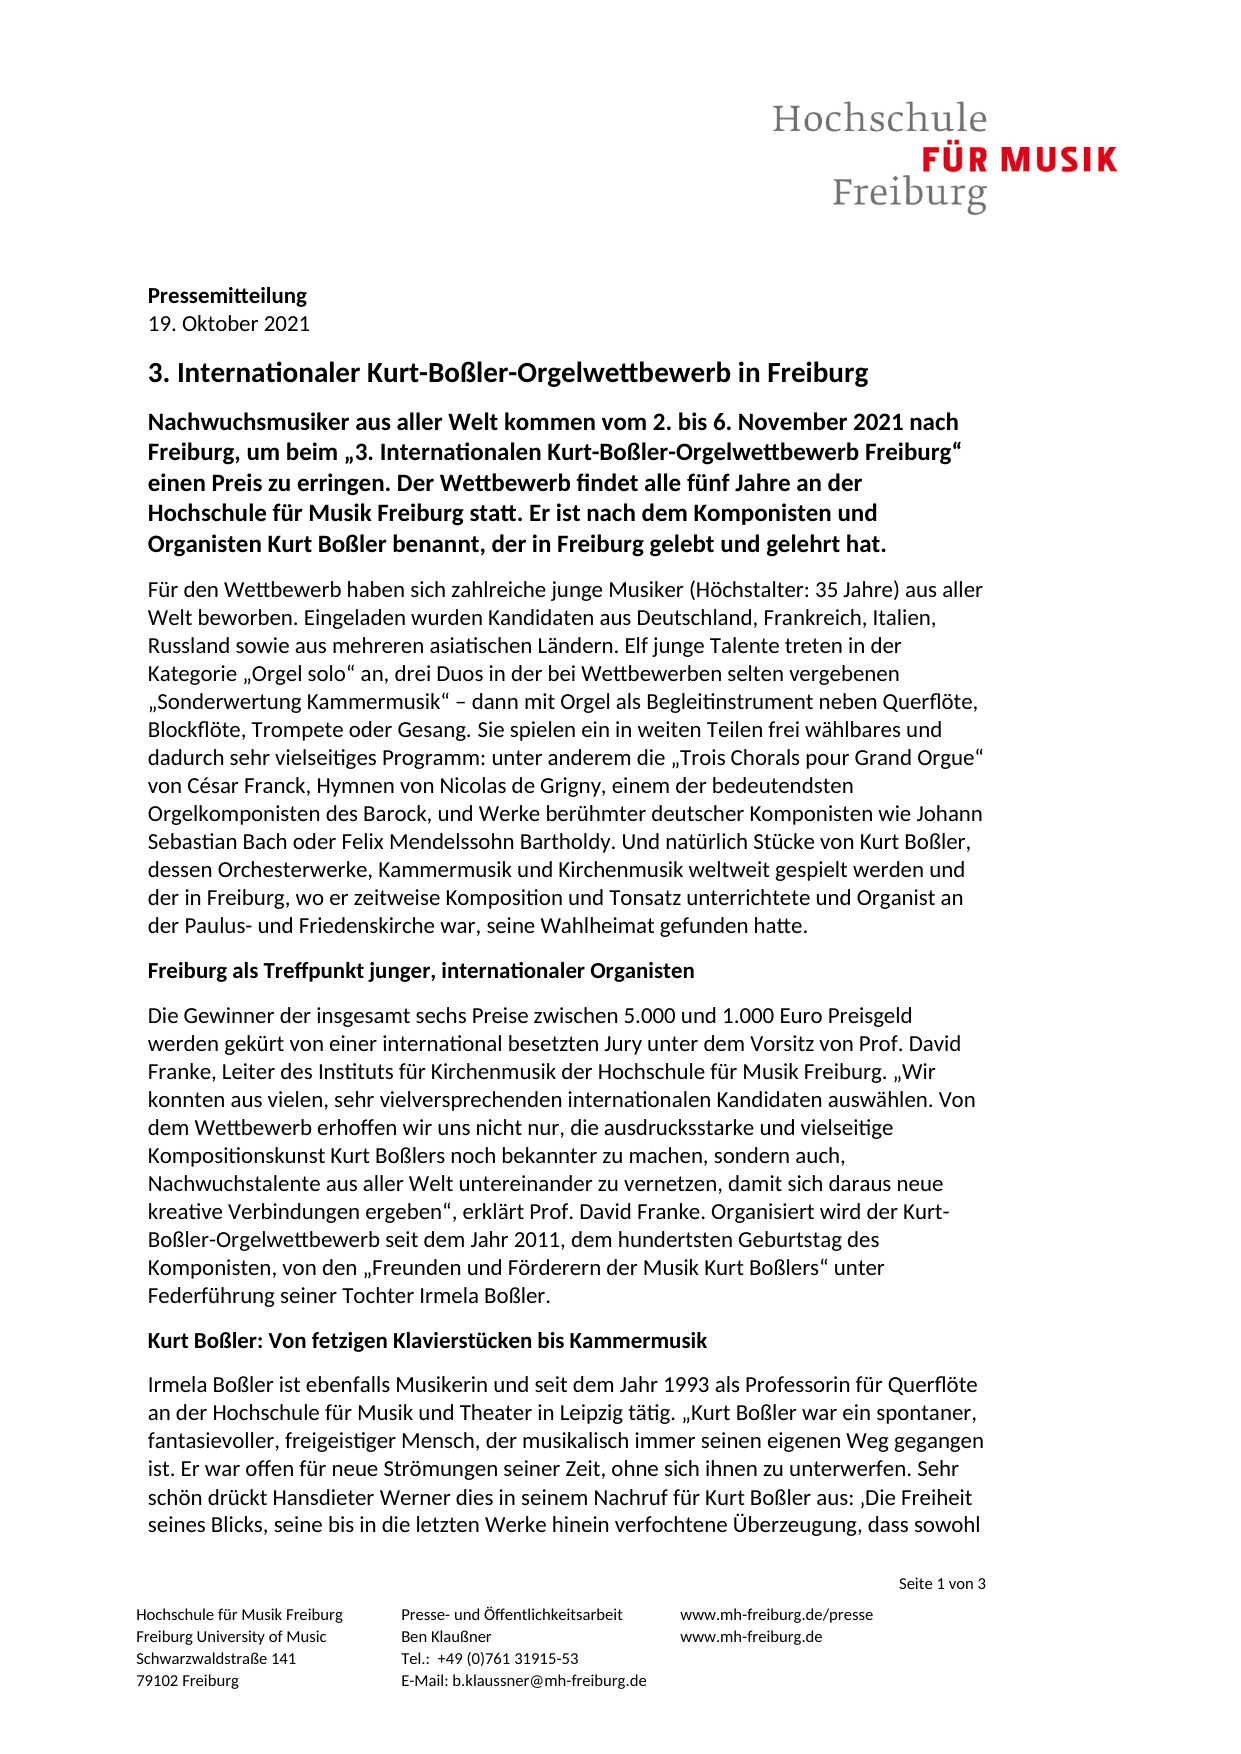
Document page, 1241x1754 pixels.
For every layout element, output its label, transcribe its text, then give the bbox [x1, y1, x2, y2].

text Nachwuchsmusiker aus aller Welt kommen vom 2. bis 6. November 2021 nach Freiburg, um beim „3. Internationalen Kurt-Boßler-Orgelwettbewerb Freiburg“ einen Preis zu erringen. Der Wettbewerb findet alle fünf Jahre an der Hochschule für Musik Freiburg statt. Er ist nach dem Komponisten und Organisten Kurt Boßler benannt, der in Freiburg gelebt und gelehrt hat. [148, 406, 986, 559]
text Pressemitteilung 19. Oktober 2021 [148, 281, 986, 337]
text Freiburg als Treffpunkt junger, internationaler Organisten [148, 956, 986, 984]
text Die Gewinner der insgesamt sechs Preise zwischen 5.000 und 1.000 Euro Preisgeld werden gekürt von einer international besetzten Jury unter dem Vorsitz von Prof. David Franke, Leiter des Instituts für Kirchenmusik der Hochschule für Musik Freiburg. „Wir konnten aus vielen, sehr vielversprechenden internationalen Kandidaten auswählen. Von dem Wettbewerb erhoffen wir uns nicht nur, die ausdrucksstarke und vielseitige Kompositionskunst Kurt Boßlers noch bekannter zu machen, sondern auch, Nachwuchstalente aus aller Welt untereinander zu vernetzen, damit sich daraus neue kreative Verbindungen ergeben“, erklärt Prof. David Franke. Organisiert wird der Kurt-Boßler-Orgelwettbewerb seit dem Jahr 2011, dem hundertsten Geburtstag des Komponisten, von den „Freunden und Förderern der Musik Kurt Boßlers“ unter Federführung seiner Tochter Irmela Boßler. [148, 1001, 986, 1309]
text 3. Internationaler Kurt-Boßler-Orgelwettbewerb in Freiburg [148, 354, 986, 389]
picture [764, 97, 1124, 218]
text Kurt Boßler: Von fetzigen Klavierstücken bis Kammermusik [148, 1326, 986, 1354]
text Für den Wettbewerb haben sich zahlreiche junge Musiker (Höchstalter: 35 Jahre) aus aller Welt beworben. Eingeladen wurden Kandidaten aus Deutschland, Frankreich, Italien, Russland sowie aus mehreren asiatischen Ländern. Elf junge Talente treten in der Kategorie „Orgel solo“ an, drei Duos in der bei Wettbewerben selten vergebenen „Sonderwertung Kammermusik“ – dann mit Orgel als Begleitinstrument neben Querflöte, Blockflöte, Trompete oder Gesang. Sie spielen ein in weiten Teilen frei wählbares und dadurch sehr vielseitiges Programm: unter anderem die „Trois Chorals pour Grand Orgue“ von César Franck, Hymnen von Nicolas de Grigny, einem der bedeutendsten Orgelkomponisten des Barock, und Werke berühmter deutscher Komponisten wie Johann Sebastian Bach oder Felix Mendelssohn Bartholdy. Und natürlich Stücke von Kurt Boßler, dessen Orchesterwerke, Kammermusik und Kirchenmusik weltweit gespielt werden und der in Freiburg, wo er zeitweise Komposition und Tonsatz unterrichtete und Organist an der Paulus- und Friedenskirche war, seine Wahlheimat gefunden hatte. [148, 575, 986, 939]
